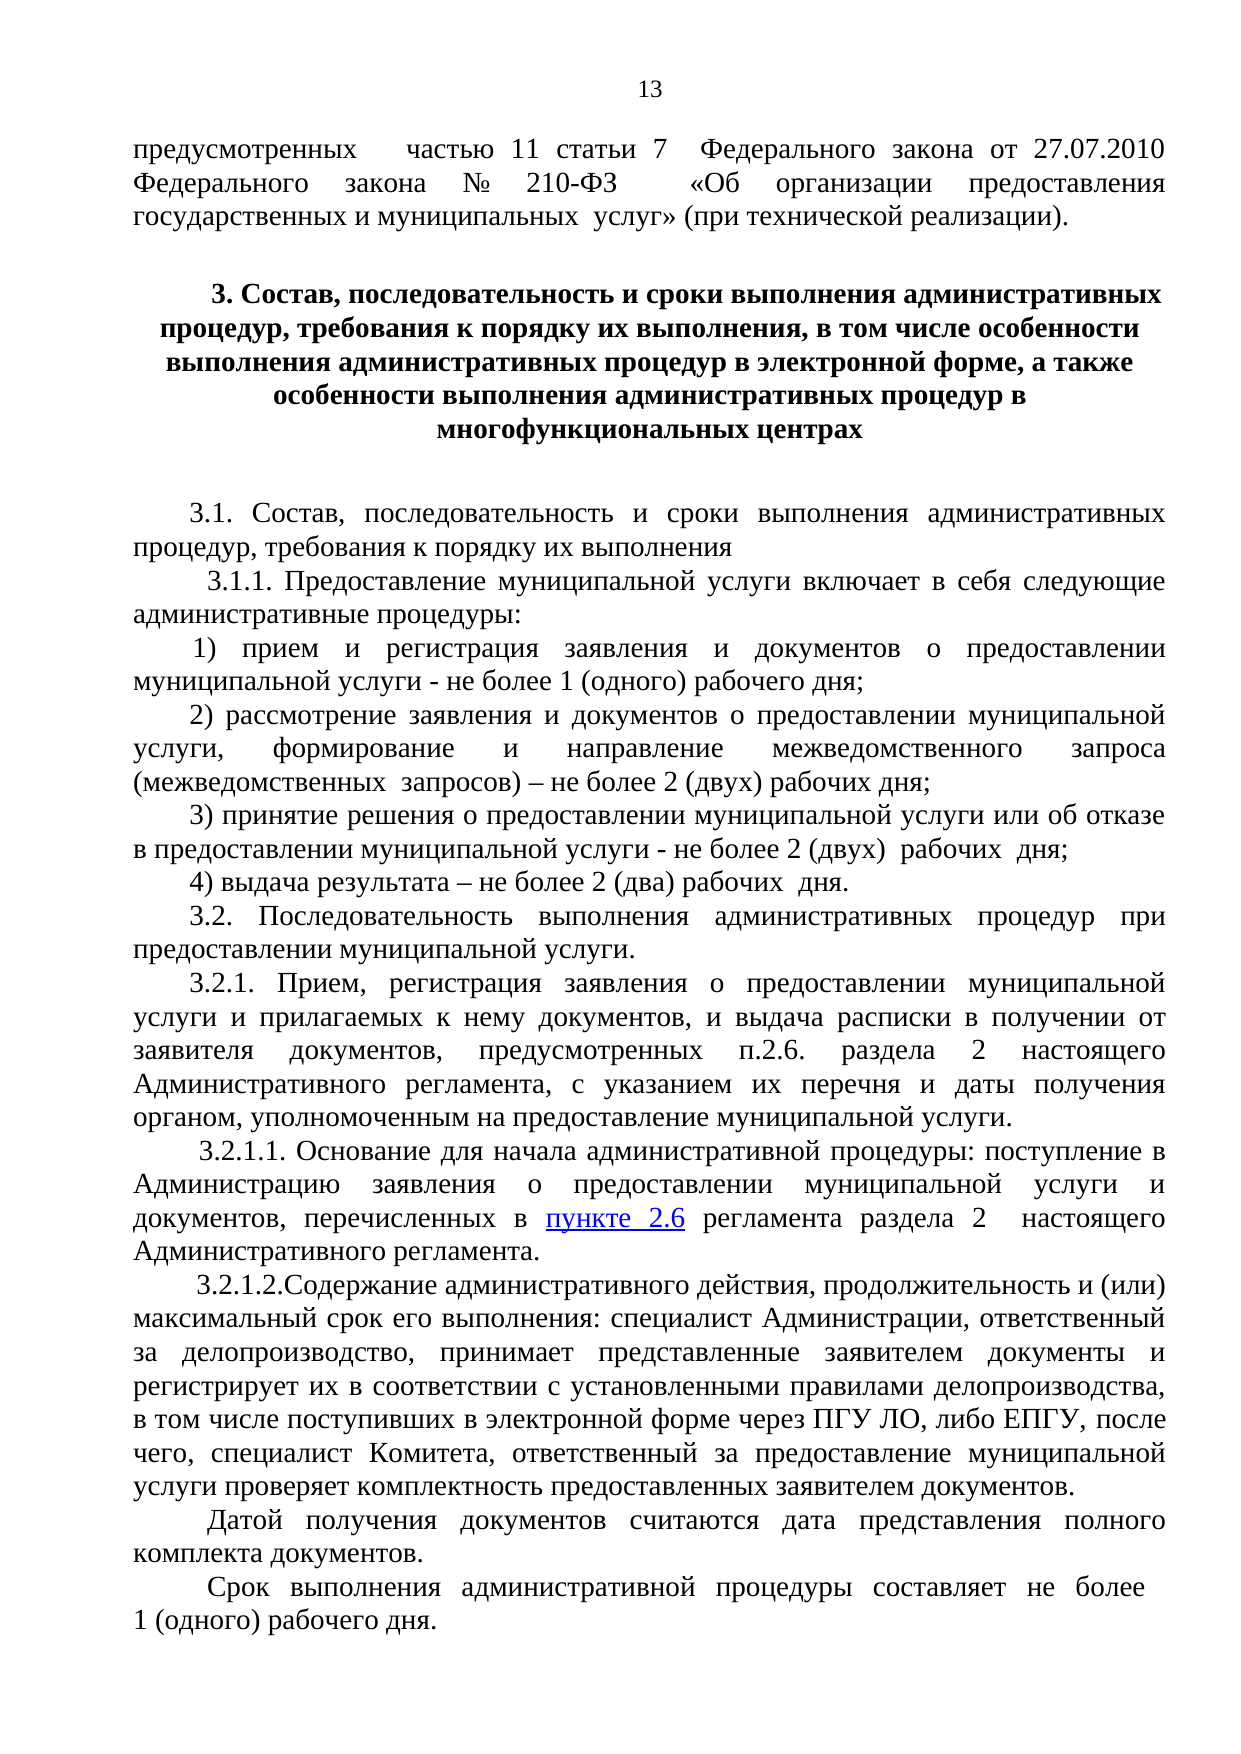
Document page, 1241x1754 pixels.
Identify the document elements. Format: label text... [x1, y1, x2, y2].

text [133, 131, 1167, 232]
text 3) принятие решения о предоставлении муниципальной услуги или об отказе в предоставлении муниципальной услуги - не более 2 (двух) рабочих дня; [133, 797, 1167, 864]
text Датой получения документов считаются дата представления полного комплекта документов. [133, 1502, 1167, 1569]
title 3.2. Последовательность выполнения административных процедур при предоставлении муниципальной услуги. [133, 898, 1167, 965]
text 3.1.1. Предоставление муниципальной услуги включает в себя следующие административные процедуры: [133, 563, 1167, 630]
text 1) прием и регистрация заявления и документов о предоставлении муниципальной услуги - не более 1 (одного) рабочего дня; [133, 630, 1167, 697]
title 3.2.1. Прием, регистрация заявления о предоставлении муниципальной услуги и прилагаемых к нему документов, и выдача расписки в получении от заявителя документов, предусмотренных п.2.6. раздела 2 настоящего Административного регламента, с указанием их перечня и даты получения органом, уполномоченным на предоставление муниципальной услуги. [133, 965, 1167, 1133]
text 3. Состав, последовательность и сроки выполнения административных процедур, требования к порядку их выполнения, в том числе особенности выполнения административных процедур в электронной форме, а также особенности выполнения административных процедур в многофункциональных центрах [133, 277, 1167, 444]
text 3.1. Состав, последовательность и сроки выполнения административных процедур, требования к порядку их выполнения [133, 496, 1167, 563]
text 3.2.1.1. Основание для начала административной процедуры: поступление в Администрацию заявления о предоставлении муниципальной услуги и документов, перечисленных в пункте 2.6 регламента раздела 2 настоящего Административного регламента. [133, 1133, 1167, 1267]
text 4) выдача результата – не более 2 (два) рабочих дня. [133, 864, 1167, 898]
text 3.2.1.2.Содержание административного действия, продолжительность и (или) максимальный срок его выполнения: специалист Администрации, ответственный за делопроизводство, принимает представленные заявителем документы и регистрирует их в соответствии с установленными правилами делопроизводства, в том числе поступивших в электронной форме через ПГУ ЛО, либо ЕПГУ, после чего, специалист Комитета, ответственный за предоставление муниципальной услуги проверяет комплектность предоставленных заявителем документов. [133, 1267, 1167, 1502]
text 2) рассмотрение заявления и документов о предоставлении муниципальной услуги, формирование и направление межведомственного запроса (межведомственных запросов) – не более 2 (двух) рабочих дня; [133, 697, 1167, 797]
text Срок выполнения административной процедуры составляет не более 1 (одного) рабочего дня. [133, 1569, 1167, 1636]
